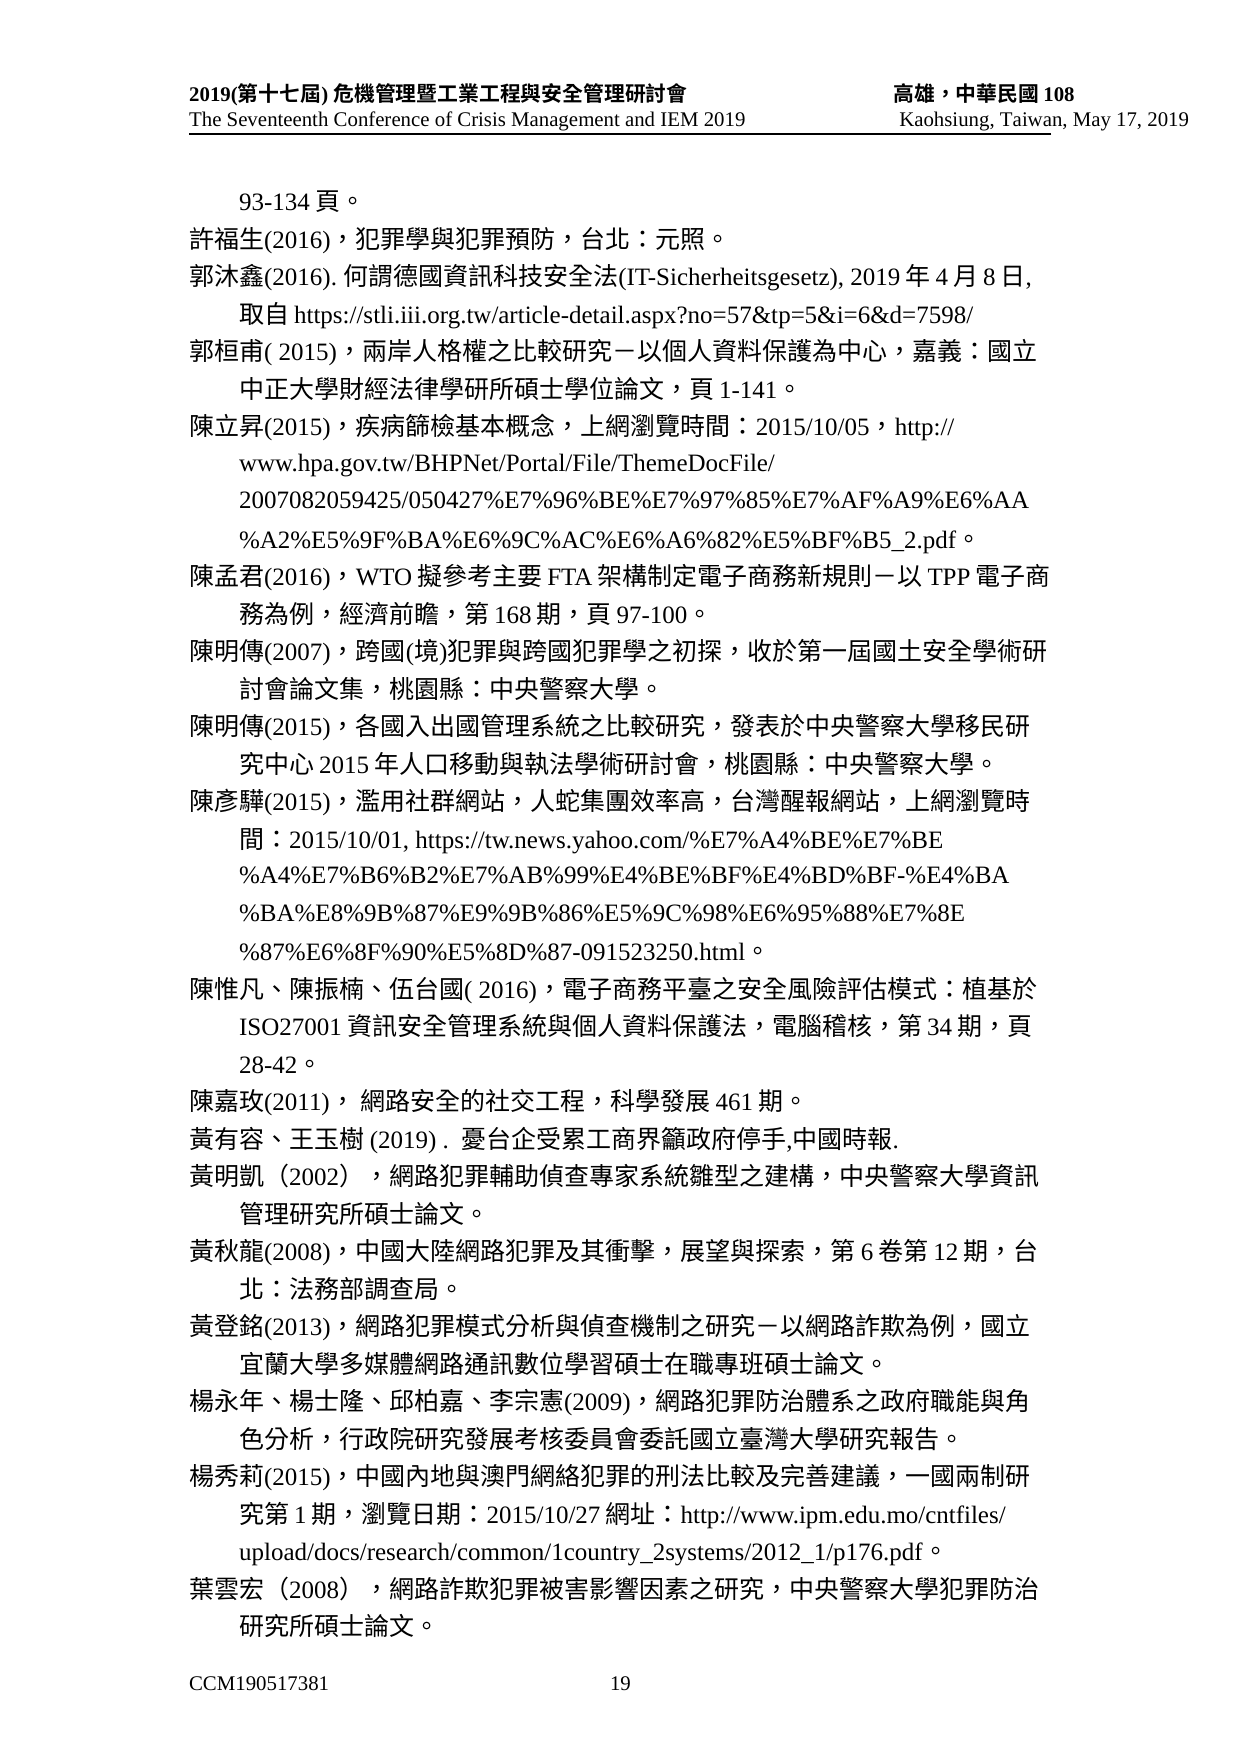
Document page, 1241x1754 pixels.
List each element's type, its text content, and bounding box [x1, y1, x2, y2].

text 楊永年、楊士隆、邱柏嘉、李宗憲(2009)，網路犯罪防治體系之政府職能與角色分析，行政院研究發展考核委員會委託國立臺灣大學研究報告。 [189, 1381, 1051, 1456]
text 陳嘉玫(2011)， 網路安全的社交工程，科學發展461期。 [189, 1081, 1051, 1119]
text 黃登銘(2013)，網路犯罪模式分析與偵查機制之研究－以網路詐欺為例，國立宜蘭大學多媒體網路通訊數位學習碩士在職專班碩士論文。 [189, 1306, 1051, 1381]
text 許福生(2016)，犯罪學與犯罪預防，台北：元照。 [189, 219, 1051, 256]
text 郭桓甫( 2015)，兩岸人格權之比較研究－以個人資料保護為中心，嘉義：國立中正大學財經法律學研所碩士學位論文，頁1-141。 [189, 331, 1051, 406]
text 陳明傳(2015)，各國入出國管理系統之比較研究，發表於中央警察大學移民研究中心2015年人口移動與執法學術研討會，桃園縣：中央警察大學。 [189, 706, 1051, 781]
text 陳惟凡、陳振楠、伍台國( 2016)，電子商務平臺之安全風險評估模式：植基於ISO27001資訊安全管理系統與個人資料保護法，電腦稽核，第34期，頁28-42。 [189, 969, 1051, 1081]
text 楊秀莉(2015)，中國內地與澳門網絡犯罪的刑法比較及完善建議，一國兩制研究第1期，瀏覽日期：2015/10/27網址：http://www.ipm.edu.mo/cntfiles/upload/docs/research/common/1country_2systems/2012_1/p176.pdf。 [189, 1456, 1051, 1569]
text 陳明傳(2007)，跨國(境)犯罪與跨國犯罪學之初探，收於第一屆國土安全學術研討會論文集，桃園縣：中央警察大學。 [189, 631, 1051, 706]
text 黃明凱（2002），網路犯罪輔助偵查專家系統雛型之建構，中央警察大學資訊管理研究所碩士論文。 [189, 1156, 1051, 1231]
text 陳彥驊(2015)，濫用社群網站，人蛇集團效率高，台灣醒報網站，上網瀏覽時間：2015/10/01, https://tw.news.yahoo.com/%E7%A4%BE%E7%BE%A4%E7%B6%B2%E7%AB%99%E4%BE%BF%E4%BD%BF-%E4%BA%BA%E8%9B%87%E9%9B%86%E5%9C%98%E6%95%88%E7%8E%87%E6%8F%90%E5%8D%87-091523250.html。 [189, 781, 1051, 969]
text 郭沐鑫(2016). 何謂德國資訊科技安全法(IT-Sicherheitsgesetz), 2019年4月8日, 取自https://stli.iii.org.tw/article-detail.aspx?no=57&tp=5&i=6&d=7598/ [189, 256, 1051, 331]
text 陳立昇(2015)，疾病篩檢基本概念，上網瀏覽時間：2015/10/05，http://www.hpa.gov.tw/BHPNet/Portal/File/ThemeDocFile/2007082059425/050427%E7%96%BE%E7%97%85%E7%AF%A9%E6%AA%A2%E5%9F%BA%E6%9C%AC%E6%A6%82%E5%BF%B5_2.pdf。 [189, 406, 1051, 556]
text 陳孟君(2016)，WTO擬參考主要FTA架構制定電子商務新規則－以TPP電子商務為例，經濟前瞻，第168期，頁97-100。 [189, 556, 1051, 631]
text 黃有容、王玉樹 (2019) . 憂台企受累工商界籲政府停手,中國時報. [189, 1119, 1051, 1156]
text 黃秋龍(2008)，中國大陸網路犯罪及其衝擊，展望與探索，第6卷第12期，台北：法務部調查局。 [189, 1231, 1051, 1306]
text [189, 181, 1051, 219]
text 葉雲宏（2008），網路詐欺犯罪被害影響因素之研究，中央警察大學犯罪防治研究所碩士論文。 [189, 1569, 1051, 1644]
